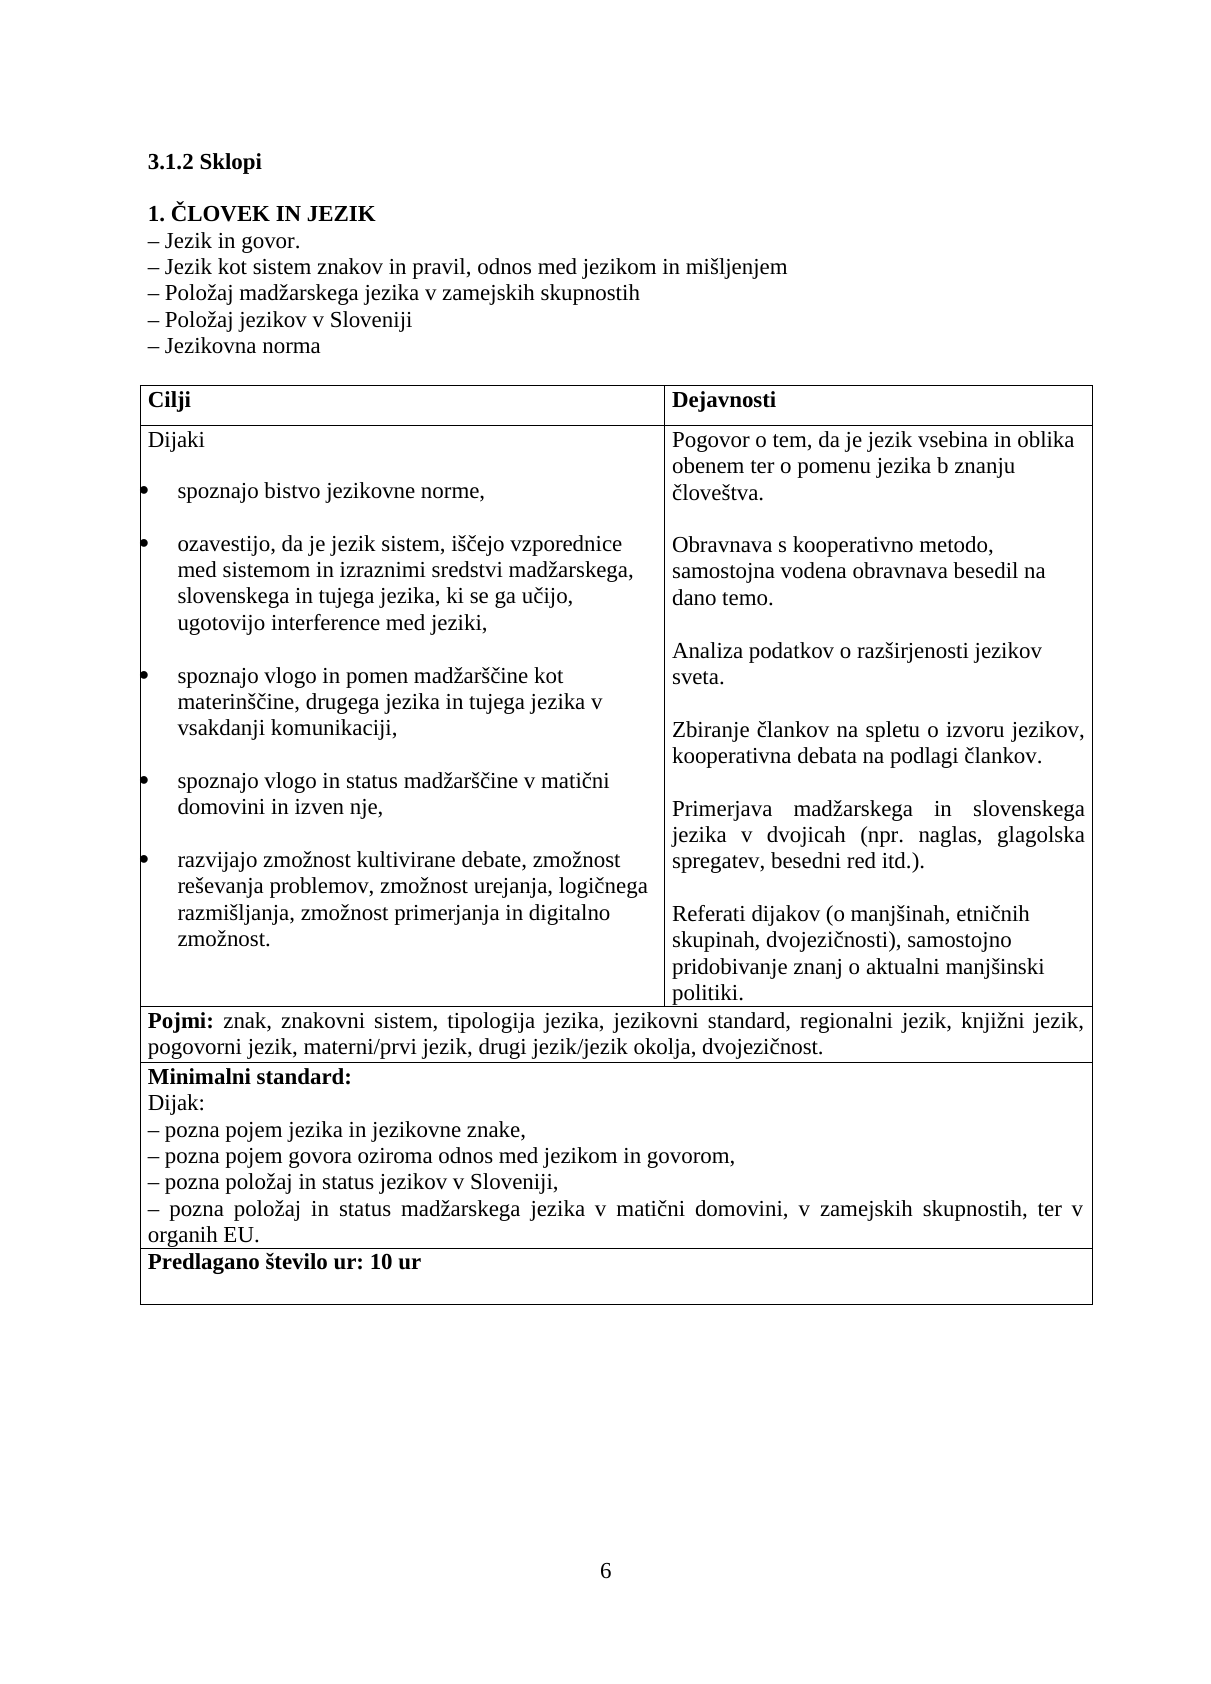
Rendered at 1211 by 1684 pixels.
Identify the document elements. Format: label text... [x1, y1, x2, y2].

table_cell Pojmi: znak, znakovni sistem, tipologija jezika, jezikovni standard, regionalni jezik, knjižni jezik, pogovorni jezik, materni/prvi jezik, drugi jezik/jezik okolja, dvojezičnost. [141, 1007, 1092, 1062]
table_cell Predlagano število ur: 10 ur [141, 1249, 1092, 1304]
table_cell Dijaki spoznajo bistvo jezikovne norme, ozavestijo, da je jezik sistem, iščejo vzporednice med sistemom in izraznimi sredstvi madžarskega, slovenskega in tujega jezika, ki se ga učijo, ugotovijo interference med jeziki, spoznajo vlogo in pomen madžarščine kot materinščine, drugega jezika in tujega jezika v vsakdanji komunikaciji, spoznajo vlogo in status madžarščine v matični domovini in izven nje, razvijajo zmožnost kultivirane debate, zmožnost reševanja problemov, zmožnost urejanja, logičnega razmišljanja, zmožnost primerjanja in digitalno zmožnost. [141, 426, 664, 1006]
text – Jezik in govor. [148, 227, 1063, 253]
table_cell Minimalni standard: Dijak: – pozna pojem jezika in jezikovne znake, – pozna pojem govora oziroma odnos med jezikom in govorom, – pozna položaj in status jezikov v Sloveniji, – pozna položaj in status madžarskega jezika v matični domovini, v zamejskih skupnostih, ter v organih EU. [141, 1063, 1092, 1247]
subtitle 3.1.2 Sklopi [148, 148, 1063, 174]
text 1. ČLOVEK IN JEZIK [148, 200, 1063, 227]
table_header Cilji [141, 386, 664, 425]
text – Položaj jezikov v Sloveniji [148, 306, 1063, 332]
text – Jezikovna norma [148, 332, 1063, 358]
table_cell Pogovor o tem, da je jezik vsebina in oblika obenem ter o pomenu jezika b znanju človeštva. Obravnava s kooperativno metodo, samostojna vodena obravnava besedil na dano temo. Analiza podatkov o razširjenosti jezikov sveta. Zbiranje člankov na spletu o izvoru jezikov, kooperativna debata na podlagi člankov. Primerjava madžarskega in slovenskega jezika v dvojicah (npr. naglas, glagolska spregatev, besedni red itd.). Referati dijakov (o manjšinah, etničnih skupinah, dvojezičnosti), samostojno pridobivanje znanj o aktualni manjšinski politiki. [665, 426, 1092, 1006]
text – Položaj madžarskega jezika v zamejskih skupnostih [148, 279, 1063, 306]
table_header Dejavnosti [665, 386, 1092, 425]
text – Jezik kot sistem znakov in pravil, odnos med jezikom in mišljenjem [148, 253, 1063, 279]
